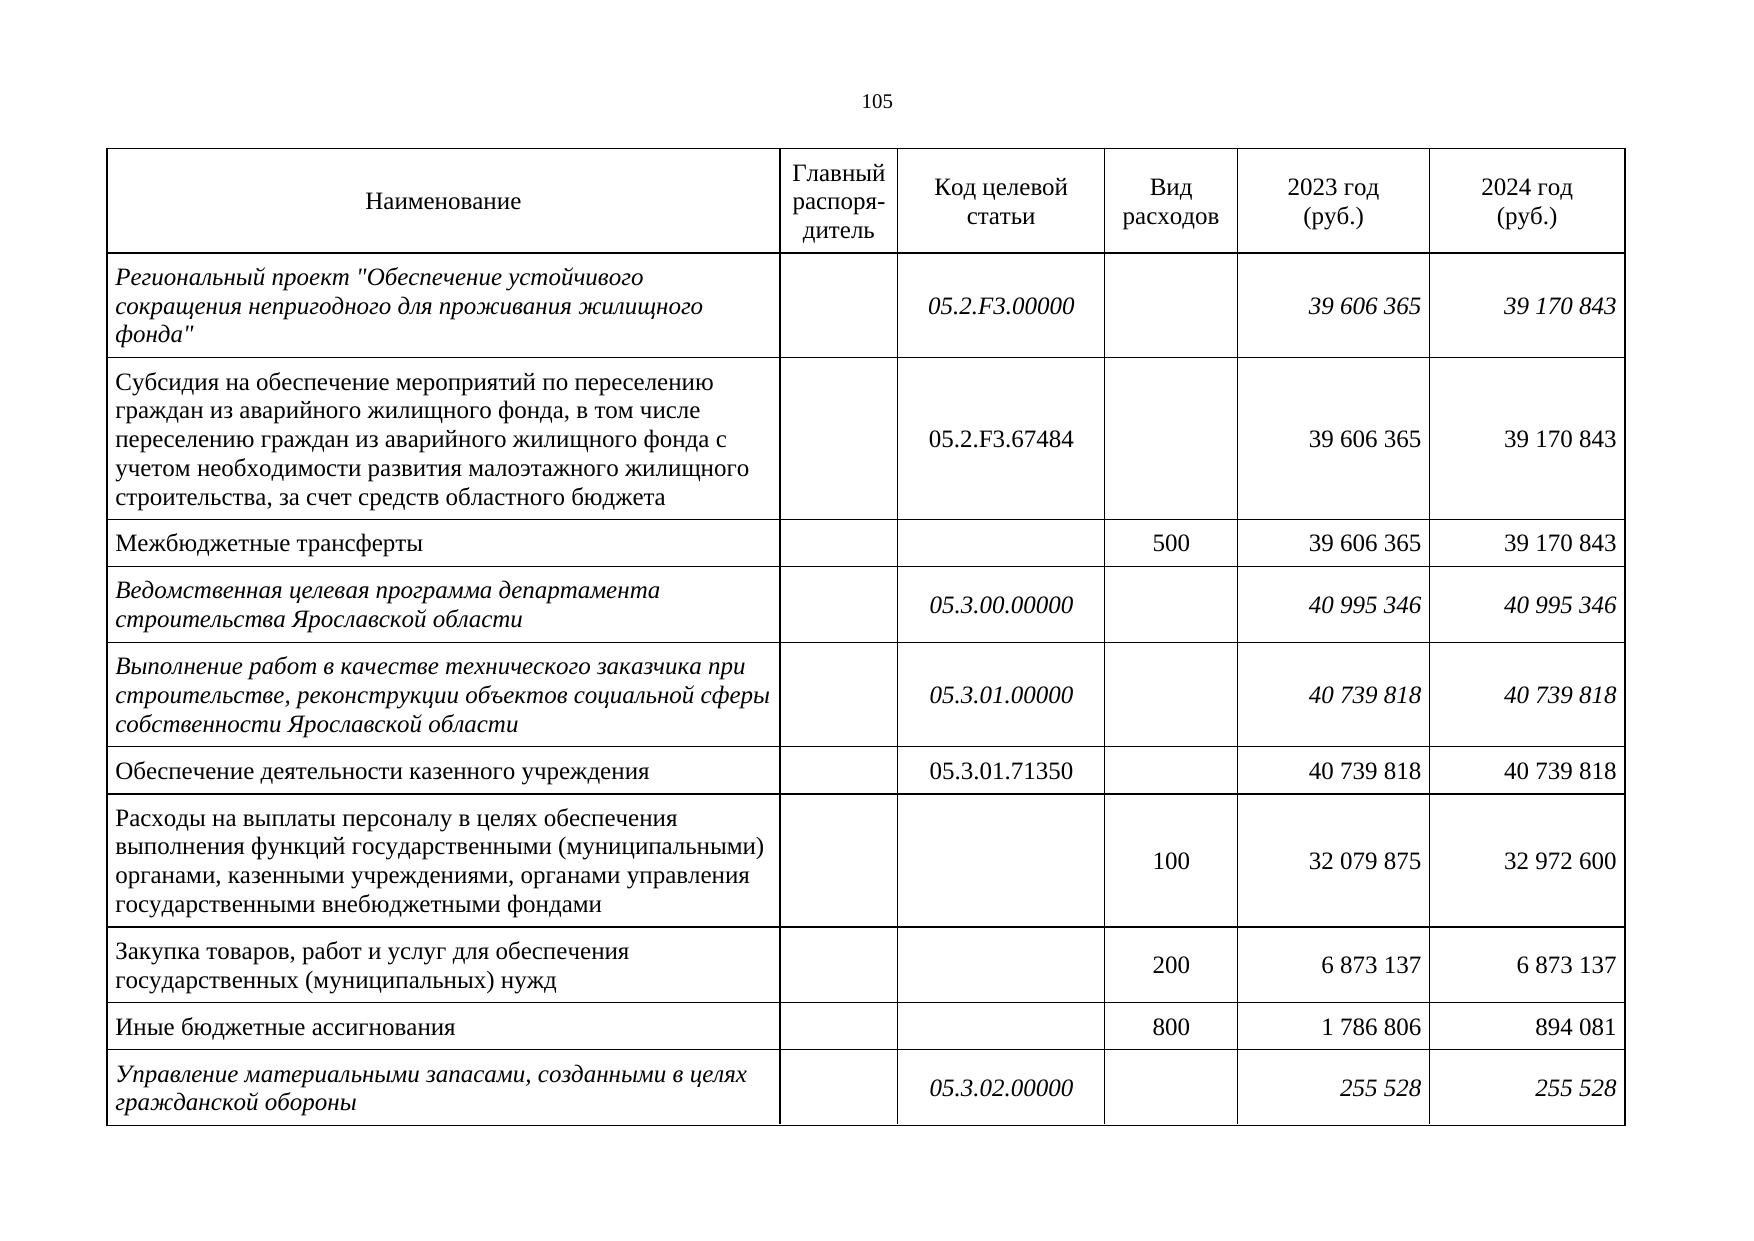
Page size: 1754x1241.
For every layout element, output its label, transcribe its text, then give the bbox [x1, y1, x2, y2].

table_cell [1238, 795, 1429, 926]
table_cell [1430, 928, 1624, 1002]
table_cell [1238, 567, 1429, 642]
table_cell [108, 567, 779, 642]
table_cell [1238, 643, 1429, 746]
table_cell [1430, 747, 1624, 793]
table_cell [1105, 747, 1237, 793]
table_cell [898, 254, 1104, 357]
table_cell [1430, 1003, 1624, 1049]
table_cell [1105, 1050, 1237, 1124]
table_header 2024 год (руб.) [1430, 149, 1624, 252]
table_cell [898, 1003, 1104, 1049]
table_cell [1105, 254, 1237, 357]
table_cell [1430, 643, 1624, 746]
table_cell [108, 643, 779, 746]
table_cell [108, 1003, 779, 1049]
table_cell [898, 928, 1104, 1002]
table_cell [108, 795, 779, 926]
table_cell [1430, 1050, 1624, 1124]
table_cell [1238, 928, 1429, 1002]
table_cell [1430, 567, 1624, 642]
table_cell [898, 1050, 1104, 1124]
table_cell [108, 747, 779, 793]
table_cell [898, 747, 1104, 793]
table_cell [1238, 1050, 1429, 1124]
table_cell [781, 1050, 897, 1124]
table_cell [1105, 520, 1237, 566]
table_header Наименование [108, 149, 779, 252]
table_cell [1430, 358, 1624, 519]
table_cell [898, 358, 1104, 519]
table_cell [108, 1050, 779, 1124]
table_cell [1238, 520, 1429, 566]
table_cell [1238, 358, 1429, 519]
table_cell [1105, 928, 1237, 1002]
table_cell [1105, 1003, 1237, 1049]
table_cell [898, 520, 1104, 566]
table_header 2023 год (руб.) [1238, 149, 1429, 252]
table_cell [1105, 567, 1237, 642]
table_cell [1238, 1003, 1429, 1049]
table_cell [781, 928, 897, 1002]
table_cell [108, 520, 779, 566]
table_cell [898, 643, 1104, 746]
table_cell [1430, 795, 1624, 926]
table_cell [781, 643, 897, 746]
table_header Вид расходов [1105, 149, 1237, 252]
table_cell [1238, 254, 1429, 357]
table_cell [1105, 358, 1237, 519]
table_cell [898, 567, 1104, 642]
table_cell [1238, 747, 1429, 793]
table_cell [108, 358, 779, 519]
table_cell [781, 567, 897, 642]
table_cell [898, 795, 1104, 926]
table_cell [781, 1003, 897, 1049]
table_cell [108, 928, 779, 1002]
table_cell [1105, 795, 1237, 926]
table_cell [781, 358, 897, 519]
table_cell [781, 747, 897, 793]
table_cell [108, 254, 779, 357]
table_header Код целевой статьи [898, 149, 1104, 252]
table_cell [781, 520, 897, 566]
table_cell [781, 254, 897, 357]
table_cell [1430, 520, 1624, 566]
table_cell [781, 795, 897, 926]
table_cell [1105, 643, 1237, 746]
table_header Главный распоря-дитель [781, 149, 897, 252]
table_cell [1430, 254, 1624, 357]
